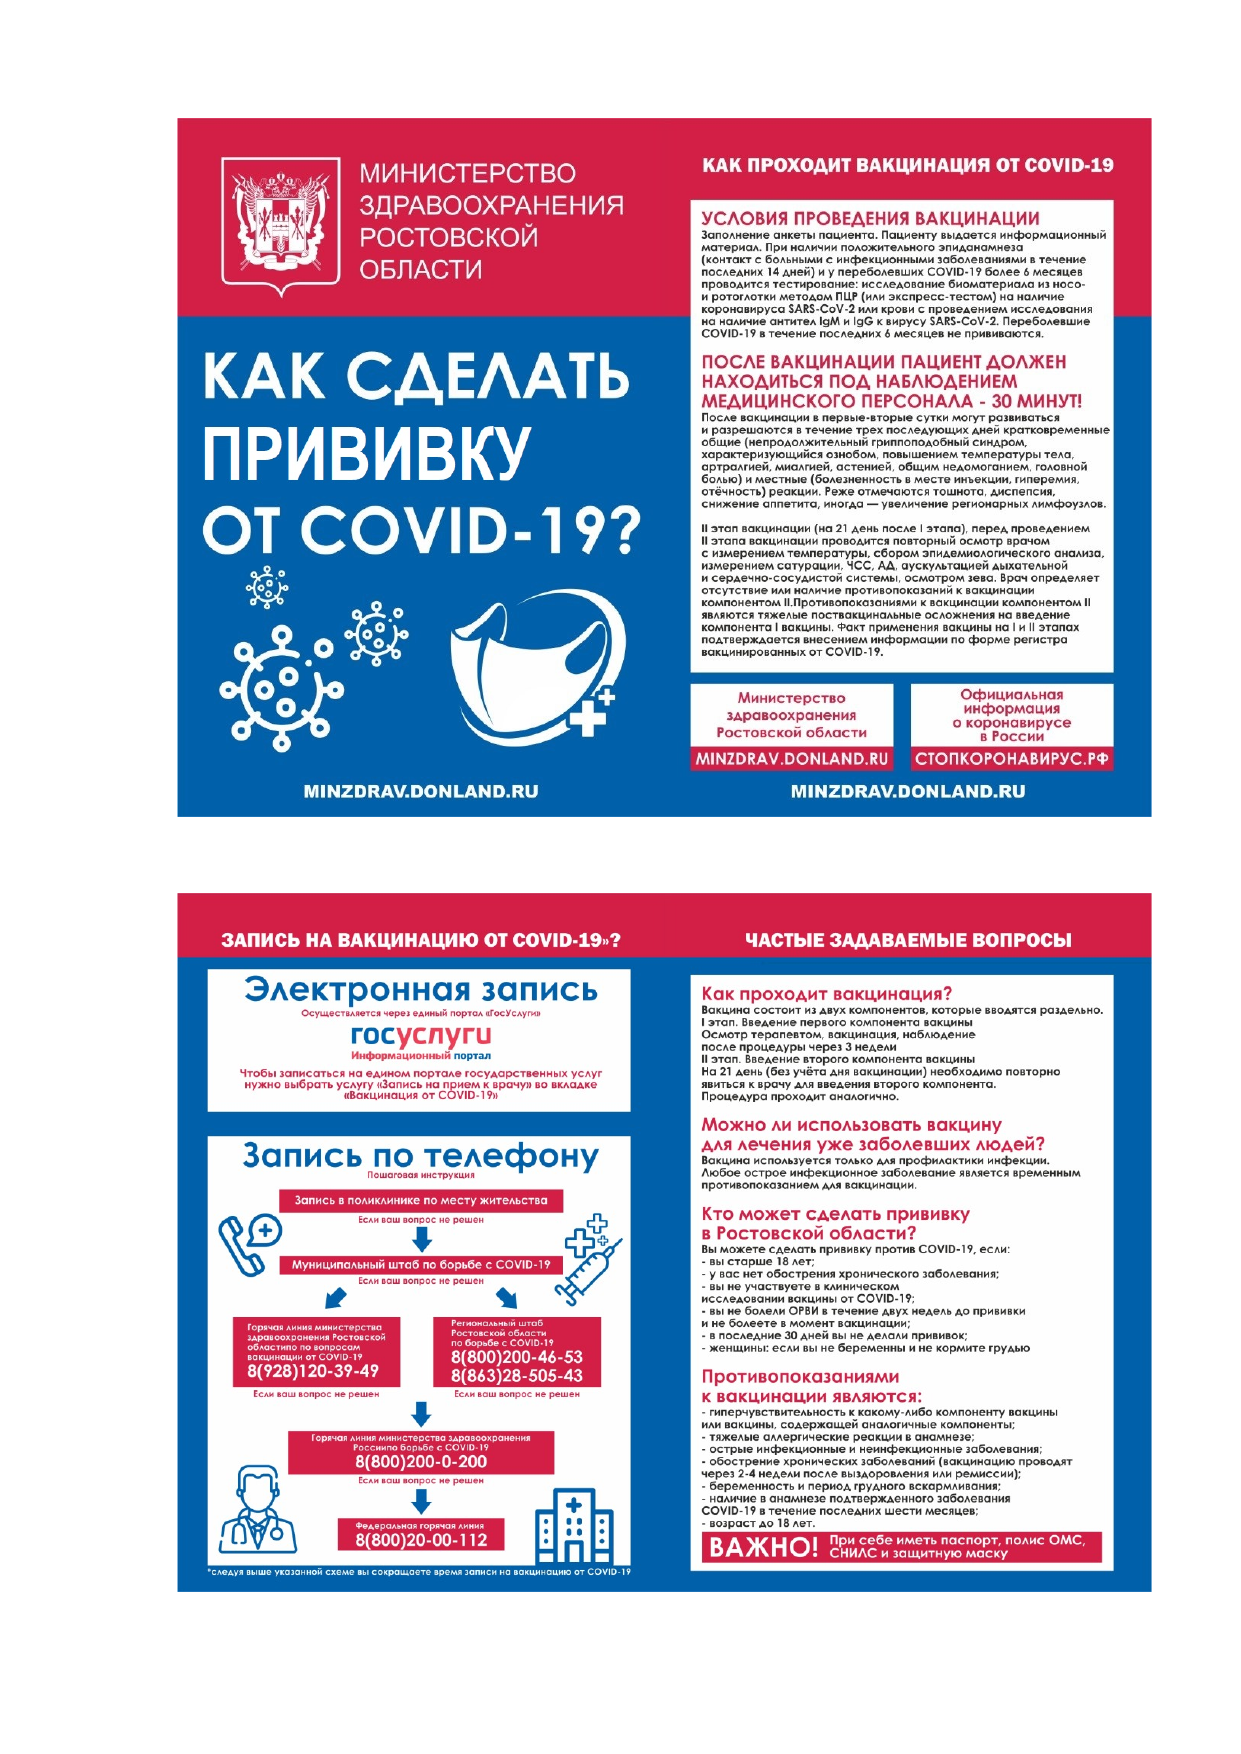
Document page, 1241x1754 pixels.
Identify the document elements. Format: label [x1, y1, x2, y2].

picture [177, 893, 1152, 1592]
picture [177, 118, 1152, 817]
